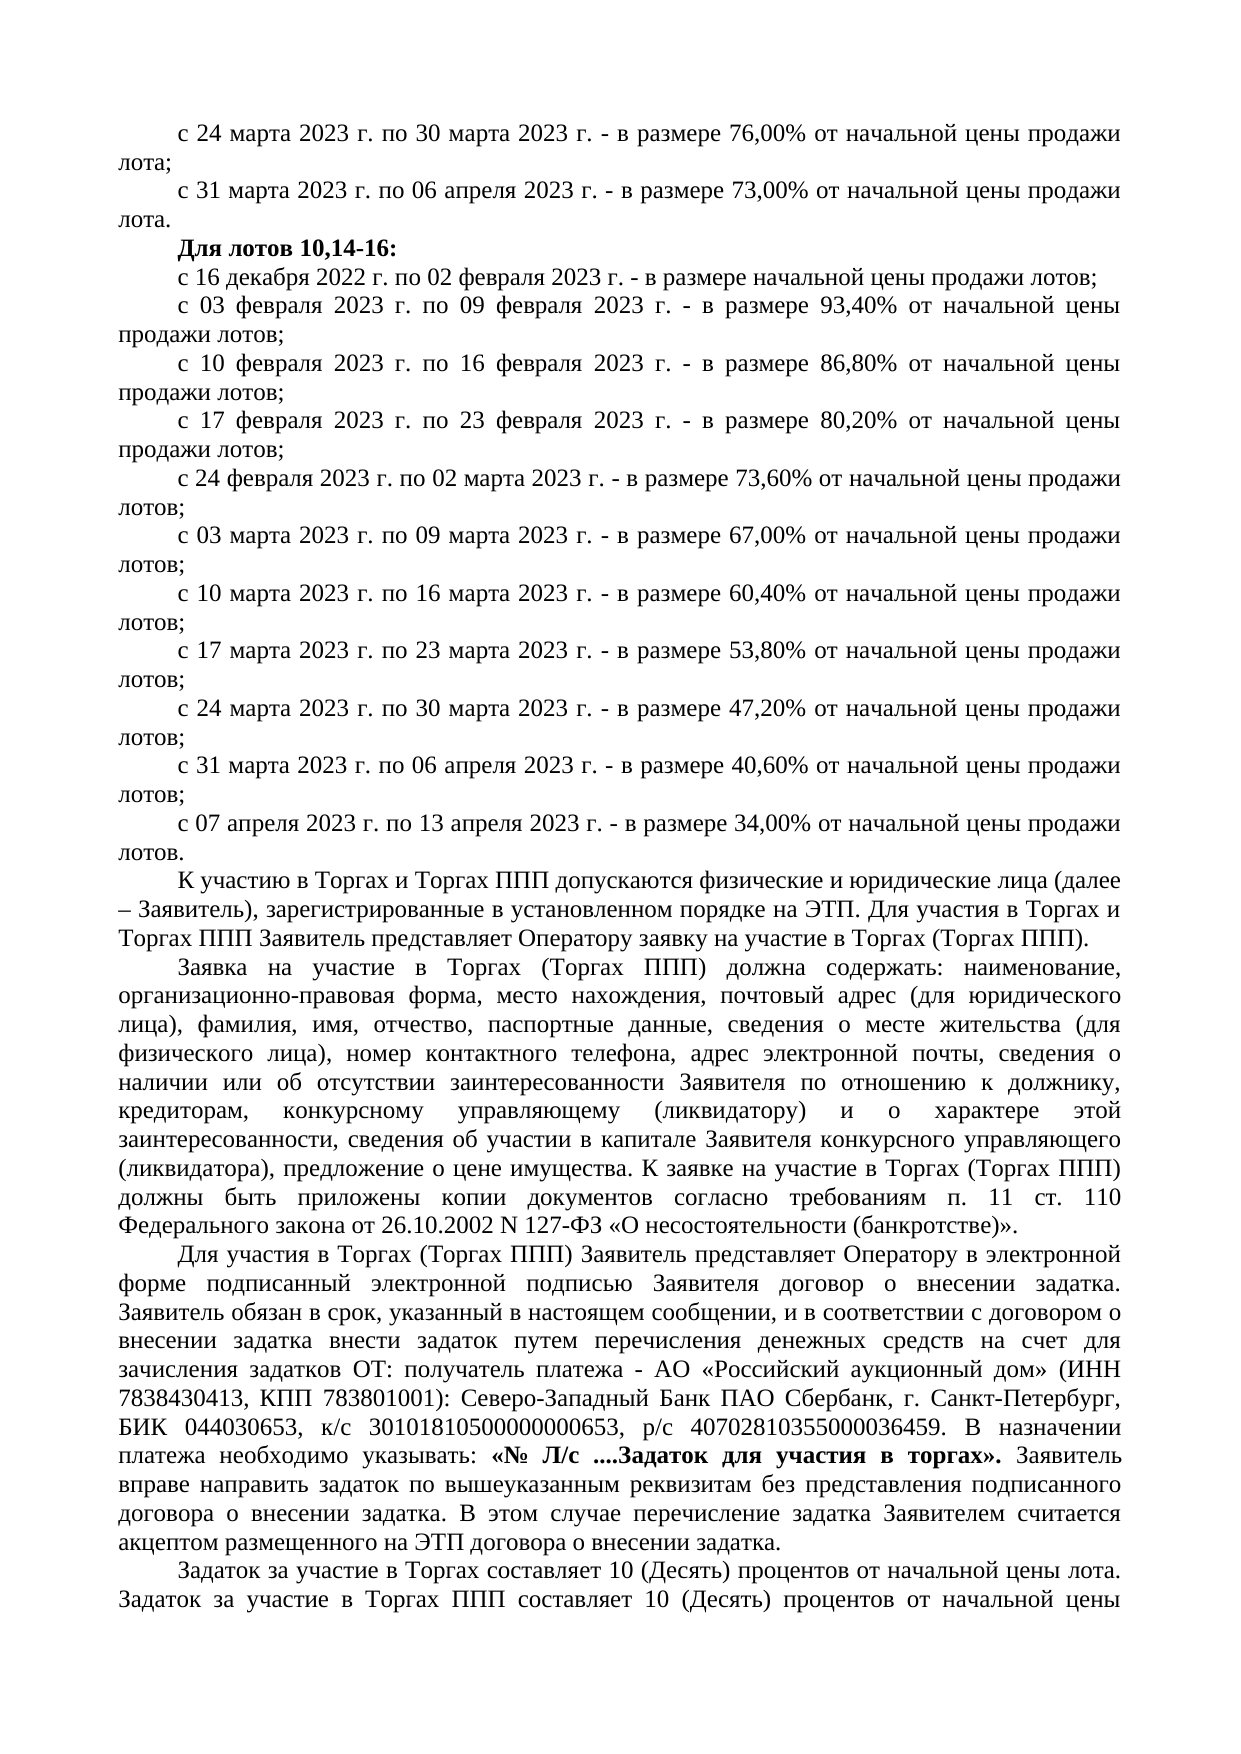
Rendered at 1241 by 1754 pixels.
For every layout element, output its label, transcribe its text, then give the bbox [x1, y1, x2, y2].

text с 31 марта 2023 г. по 06 апреля 2023 г. - в размере 40,60% от начальной цены продажи лотов; [118, 751, 1122, 808]
text с 17 марта 2023 г. по 23 марта 2023 г. - в размере 53,80% от начальной цены продажи лотов; [118, 636, 1122, 693]
text Заявка на участие в Торгах (Торгах ППП) должна содержать: наименование, организационно-правовая форма, место нахождения, почтовый адрес (для юридического лица), фамилия, имя, отчество, паспортные данные, сведения о месте жительства (для физического лица), номер контактного телефона, адрес электронной почты, сведения о наличии или об отсутствии заинтересованности Заявителя по отношению к должнику, кредиторам, конкурсному управляющему (ликвидатору) и о характере этой заинтересованности, сведения об участии в капитале Заявителя конкурсного управляющего (ликвидатора), предложение о цене имущества. К заявке на участие в Торгах (Торгах ППП) должны быть приложены копии документов согласно требованиям п. 11 ст. 110 Федерального закона от 26.10.2002 N 127-ФЗ «О несостоятельности (банкротстве)». [118, 952, 1122, 1239]
text с 24 марта 2023 г. по 30 марта 2023 г. - в размере 76,00% от начальной цены продажи лота; [118, 118, 1122, 176]
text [118, 1556, 1122, 1613]
text с 07 апреля 2023 г. по 13 апреля 2023 г. - в размере 34,00% от начальной цены продажи лотов. [118, 808, 1122, 866]
text с 03 марта 2023 г. по 09 марта 2023 г. - в размере 67,00% от начальной цены продажи лотов; [118, 521, 1122, 578]
text с 24 марта 2023 г. по 30 марта 2023 г. - в размере 47,20% от начальной цены продажи лотов; [118, 693, 1122, 751]
text К участию в Торгах и Торгах ППП допускаются физические и юридические лица (далее – Заявитель), зарегистрированные в установленном порядке на ЭТП. Для участия в Торгах и Торгах ППП Заявитель представляет Оператору заявку на участие в Торгах (Торгах ППП). [118, 866, 1122, 952]
text с 03 февраля 2023 г. по 09 февраля 2023 г. - в размере 93,40% от начальной цены продажи лотов; [118, 291, 1122, 348]
text с 24 февраля 2023 г. по 02 марта 2023 г. - в размере 73,60% от начальной цены продажи лотов; [118, 463, 1122, 521]
text Для участия в Торгах (Торгах ППП) Заявитель представляет Оператору в электронной форме подписанный электронной подписью Заявителя договор о внесении задатка. Заявитель обязан в срок, указанный в настоящем сообщении, и в соответствии с договором о внесении задатка внести задаток путем перечисления денежных средств на счет для зачисления задатков ОТ: получатель платежа - АО «Российский аукционный дом» (ИНН 7838430413, КПП 783801001): Северо-Западный Банк ПАО Сбербанк, г. Санкт-Петербург, БИК 044030653, к/с 30101810500000000653, р/с 40702810355000036459. В назначении платежа необходимо указывать: «№ Л/с ....Задаток для участия в торгах». Заявитель вправе направить задаток по вышеуказанным реквизитам без представления подписанного договора о внесении задатка. В этом случае перечисление задатка Заявителем считается акцептом размещенного на ЭТП договора о внесении задатка. [118, 1239, 1122, 1556]
text Для лотов 10,14-16: [118, 233, 1122, 262]
text с 10 марта 2023 г. по 16 марта 2023 г. - в размере 60,40% от начальной цены продажи лотов; [118, 578, 1122, 636]
text с 10 февраля 2023 г. по 16 февраля 2023 г. - в размере 86,80% от начальной цены продажи лотов; [118, 348, 1122, 406]
text с 31 марта 2023 г. по 06 апреля 2023 г. - в размере 73,00% от начальной цены продажи лота. [118, 176, 1122, 233]
text с 16 декабря 2022 г. по 02 февраля 2023 г. - в размере начальной цены продажи лотов; [118, 262, 1122, 291]
text с 17 февраля 2023 г. по 23 февраля 2023 г. - в размере 80,20% от начальной цены продажи лотов; [118, 406, 1122, 463]
